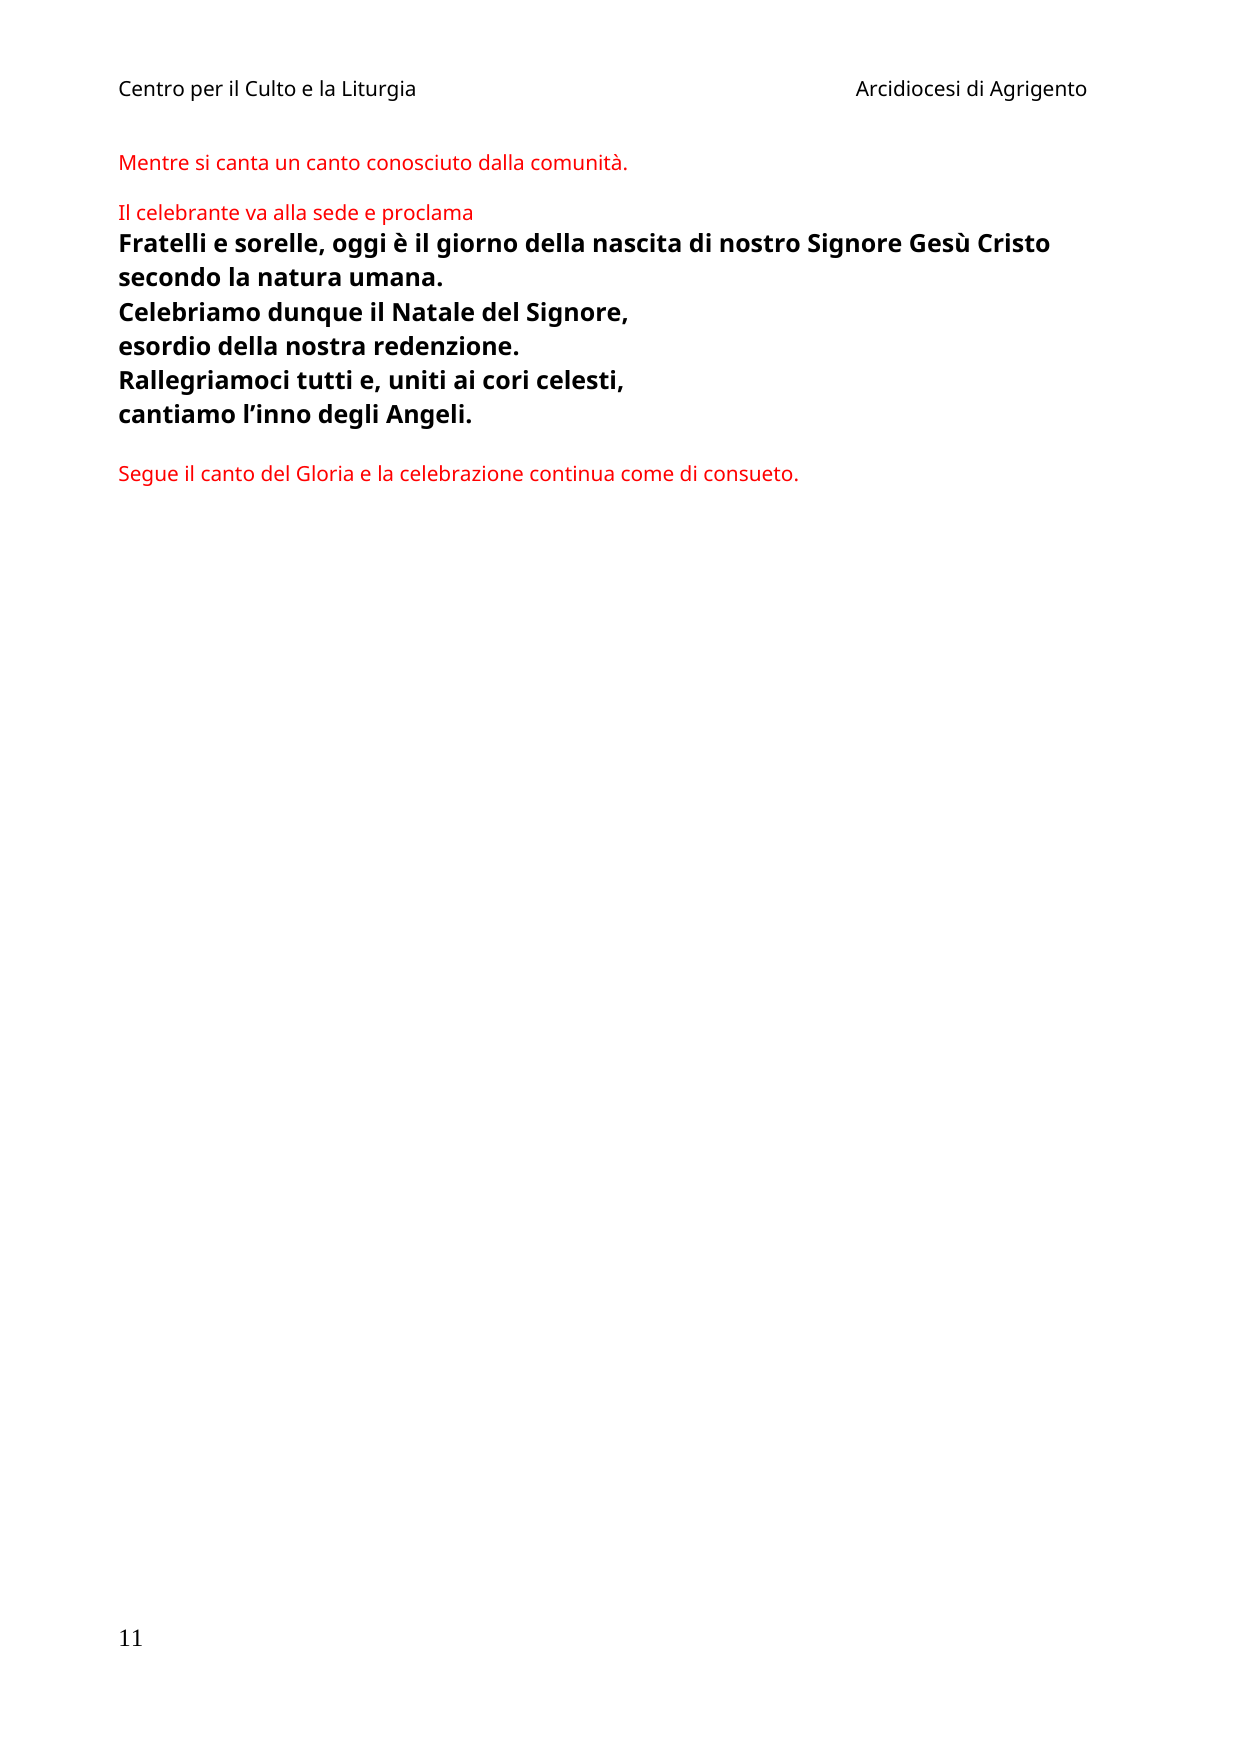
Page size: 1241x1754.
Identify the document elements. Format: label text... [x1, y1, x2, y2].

text Il celebrante va alla sede e proclama [118, 198, 1122, 226]
text cantiamo l’inno degli Angeli. [118, 396, 1122, 430]
text secondo la natura umana. [118, 260, 1122, 294]
text Segue il canto del Gloria e la celebrazione continua come di consueto. [118, 459, 1122, 488]
text Celebriamo dunque il Natale del Signore, [118, 294, 1122, 328]
text Fratelli e sorelle, oggi è il giorno della nascita di nostro Signore Gesù Cristo [118, 226, 1122, 260]
text esordio della nostra redenzione. [118, 328, 1122, 362]
text Mentre si canta un canto conosciuto dalla comunità. [118, 148, 1122, 176]
text Rallegriamoci tutti e, uniti ai cori celesti, [118, 362, 1122, 396]
